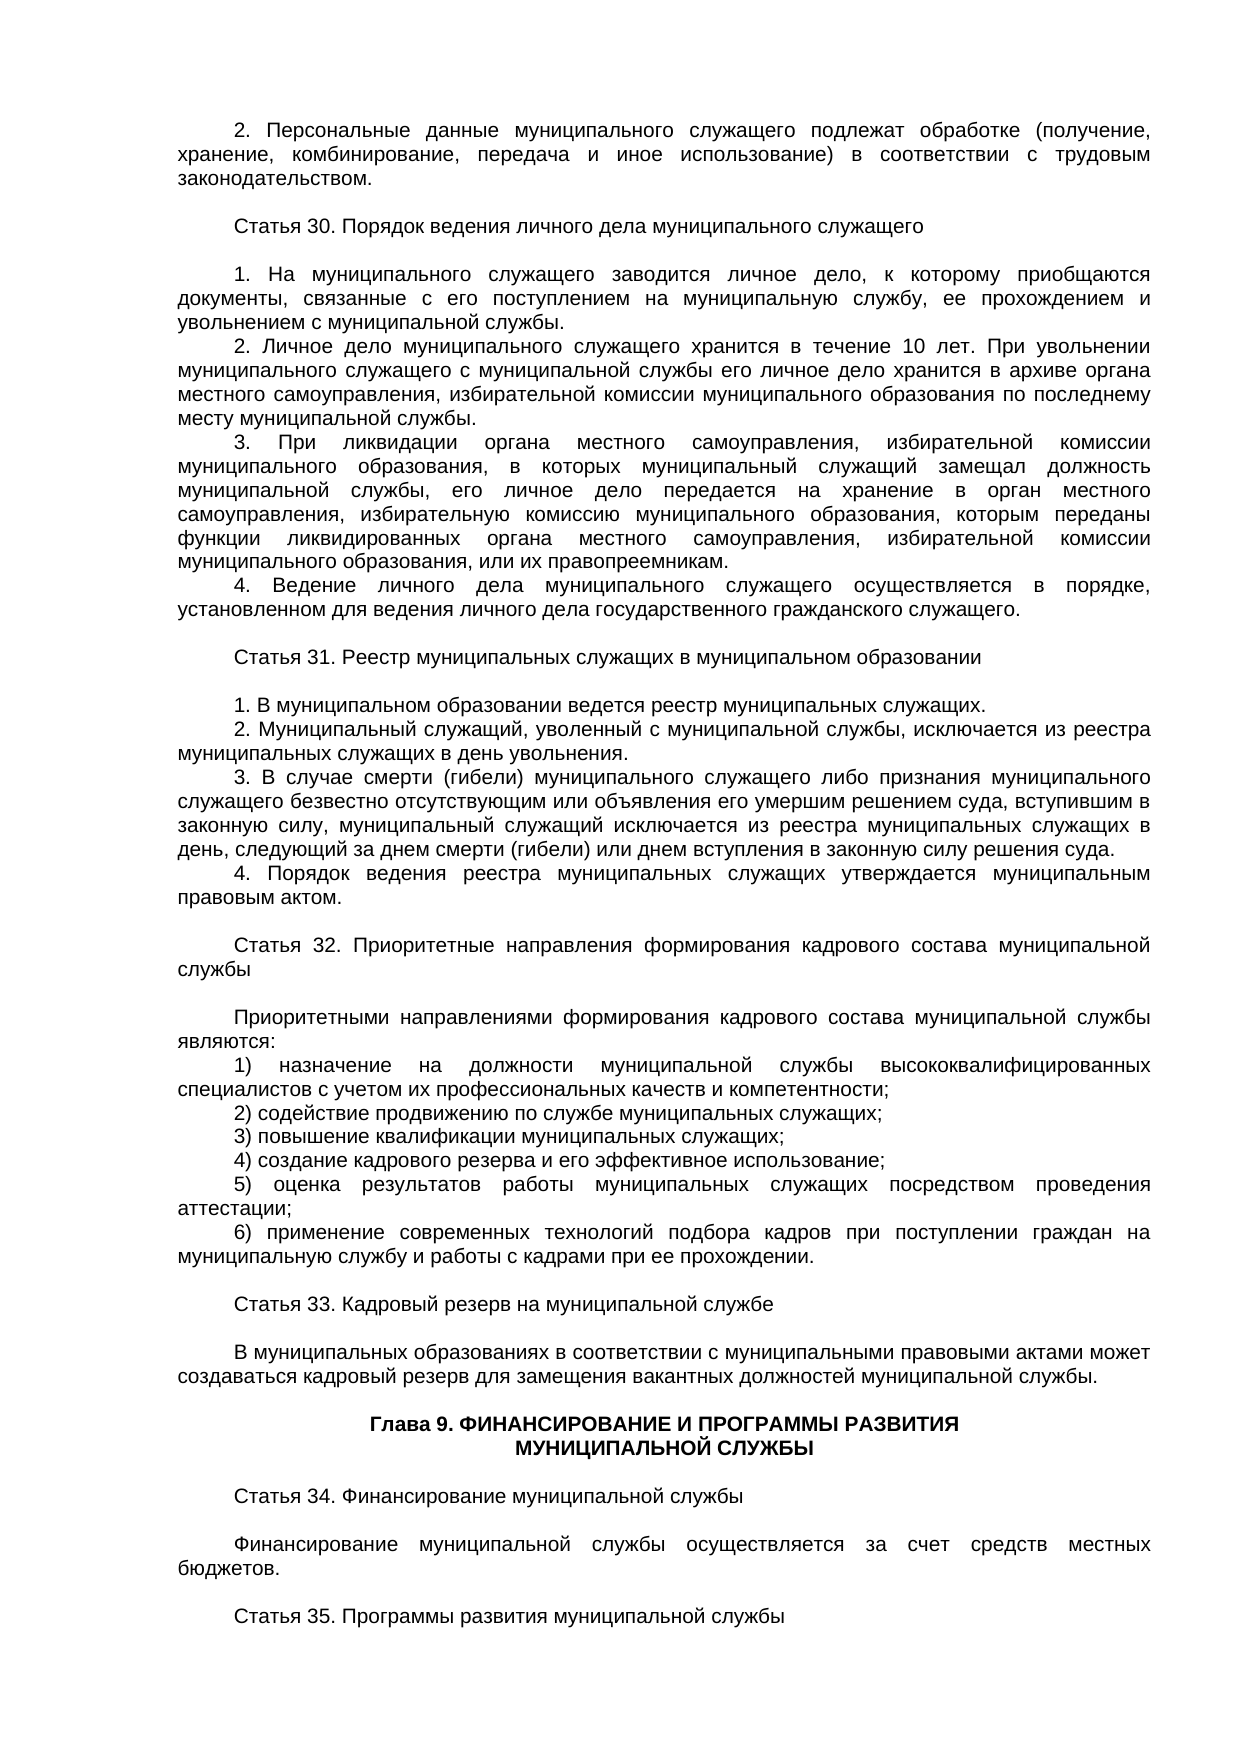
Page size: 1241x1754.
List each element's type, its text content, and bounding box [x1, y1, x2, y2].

text 5) оценка результатов работы муниципальных служащих посредством проведения аттестации; [177, 1172, 1152, 1220]
text 1. На муниципального служащего заводится личное дело, к которому приобщаются документы, связанные с его поступлением на муниципальную службу, ее прохождением и увольнением с муниципальной службы. [177, 262, 1152, 334]
text Статья 35. Программы развития муниципальной службы [177, 1603, 1152, 1627]
text Финансирование муниципальной службы осуществляется за счет средств местных бюджетов. [177, 1532, 1152, 1579]
title Глава 9. ФИНАНСИРОВАНИЕ И ПРОГРАММЫ РАЗВИТИЯ [177, 1412, 1152, 1436]
text 1) назначение на должности муниципальной службы высококвалифицированных специалистов с учетом их профессиональных качеств и компетентности; [177, 1052, 1152, 1100]
text 3) повышение квалификации муниципальных служащих; [177, 1124, 1152, 1148]
text 4. Ведение личного дела муниципального служащего осуществляется в порядке, установленном для ведения личного дела государственного гражданского служащего. [177, 573, 1152, 621]
text 2. Муниципальный служащий, уволенный с муниципальной службы, исключается из реестра муниципальных служащих в день увольнения. [177, 717, 1152, 765]
text 4) создание кадрового резерва и его эффективное использование; [177, 1148, 1152, 1172]
text В муниципальных образованиях в соответствии с муниципальными правовыми актами может создаваться кадровый резерв для замещения вакантных должностей муниципальной службы. [177, 1340, 1152, 1388]
text Статья 30. Порядок ведения личного дела муниципального служащего [177, 214, 1152, 238]
text 4. Порядок ведения реестра муниципальных служащих утверждается муниципальным правовым актом. [177, 861, 1152, 909]
text 2. Личное дело муниципального служащего хранится в течение 10 лет. При увольнении муниципального служащего с муниципальной службы его личное дело хранится в архиве органа местного самоуправления, избирательной комиссии муниципального образования по последнему месту муниципальной службы. [177, 334, 1152, 429]
text Статья 34. Финансирование муниципальной службы [177, 1484, 1152, 1508]
text 2) содействие продвижению по службе муниципальных служащих; [177, 1100, 1152, 1124]
text 2. Персональные данные муниципального служащего подлежат обработке (получение, хранение, комбинирование, передача и иное использование) в соответствии с трудовым законодательством. [177, 118, 1152, 190]
text Статья 32. Приоритетные направления формирования кадрового состава муниципальной службы [177, 933, 1152, 981]
text 6) применение современных технологий подбора кадров при поступлении граждан на муниципальную службу и работы с кадрами при ее прохождении. [177, 1220, 1152, 1268]
text Приоритетными направлениями формирования кадрового состава муниципальной службы являются: [177, 1004, 1152, 1052]
text Статья 33. Кадровый резерв на муниципальной службе [177, 1292, 1152, 1316]
title МУНИЦИПАЛЬНОЙ СЛУЖБЫ [177, 1436, 1152, 1460]
text 3. В случае смерти (гибели) муниципального служащего либо признания муниципального служащего безвестно отсутствующим или объявления его умершим решением суда, вступившим в законную силу, муниципальный служащий исключается из реестра муниципальных служащих в день, следующий за днем смерти (гибели) или днем вступления в законную силу решения суда. [177, 765, 1152, 861]
text 1. В муниципальном образовании ведется реестр муниципальных служащих. [177, 693, 1152, 717]
text Статья 31. Реестр муниципальных служащих в муниципальном образовании [177, 645, 1152, 669]
text 3. При ликвидации органа местного самоуправления, избирательной комиссии муниципального образования, в которых муниципальный служащий замещал должность муниципальной службы, его личное дело передается на хранение в орган местного самоуправления, избирательную комиссию муниципального образования, которым переданы функции ликвидированных органа местного самоуправления, избирательной комиссии муниципального образования, или их правопреемникам. [177, 429, 1152, 573]
